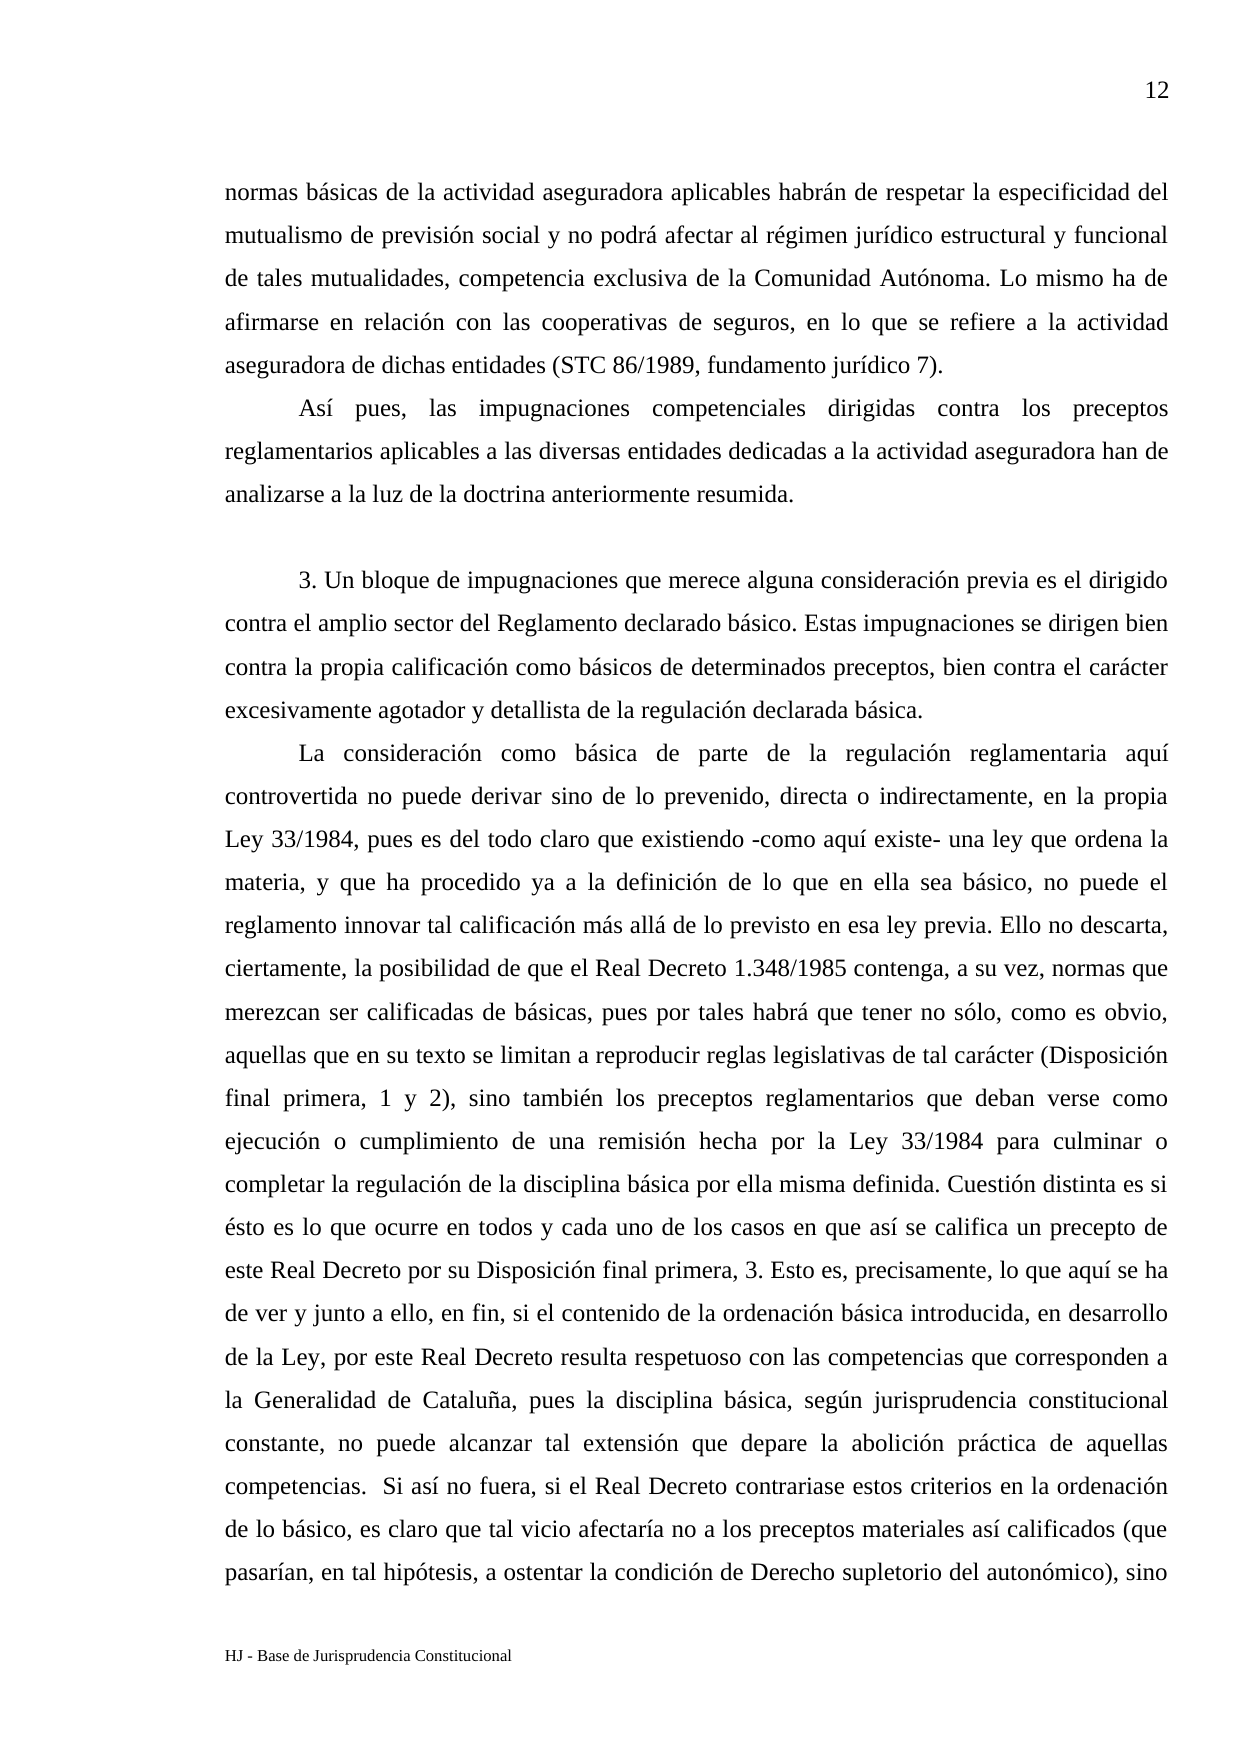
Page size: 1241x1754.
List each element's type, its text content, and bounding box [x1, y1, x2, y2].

text 3. Un bloque de impugnaciones que merece alguna consideración previa es el dirigido contra el amplio sector del Reglamento declarado básico. Estas impugnaciones se dirigen bien contra la propia calificación como básicos de determinados preceptos, bien contra el carácter excesivamente agotador y detallista de la regulación declarada básica. [224, 565, 1169, 723]
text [224, 177, 1169, 378]
text Así pues, las impugnaciones competenciales dirigidas contra los preceptos reglamentarios aplicables a las diversas entidades dedicadas a la actividad aseguradora han de analizarse a la luz de la doctrina anteriormente resumida. [224, 393, 1169, 508]
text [224, 738, 1169, 1586]
